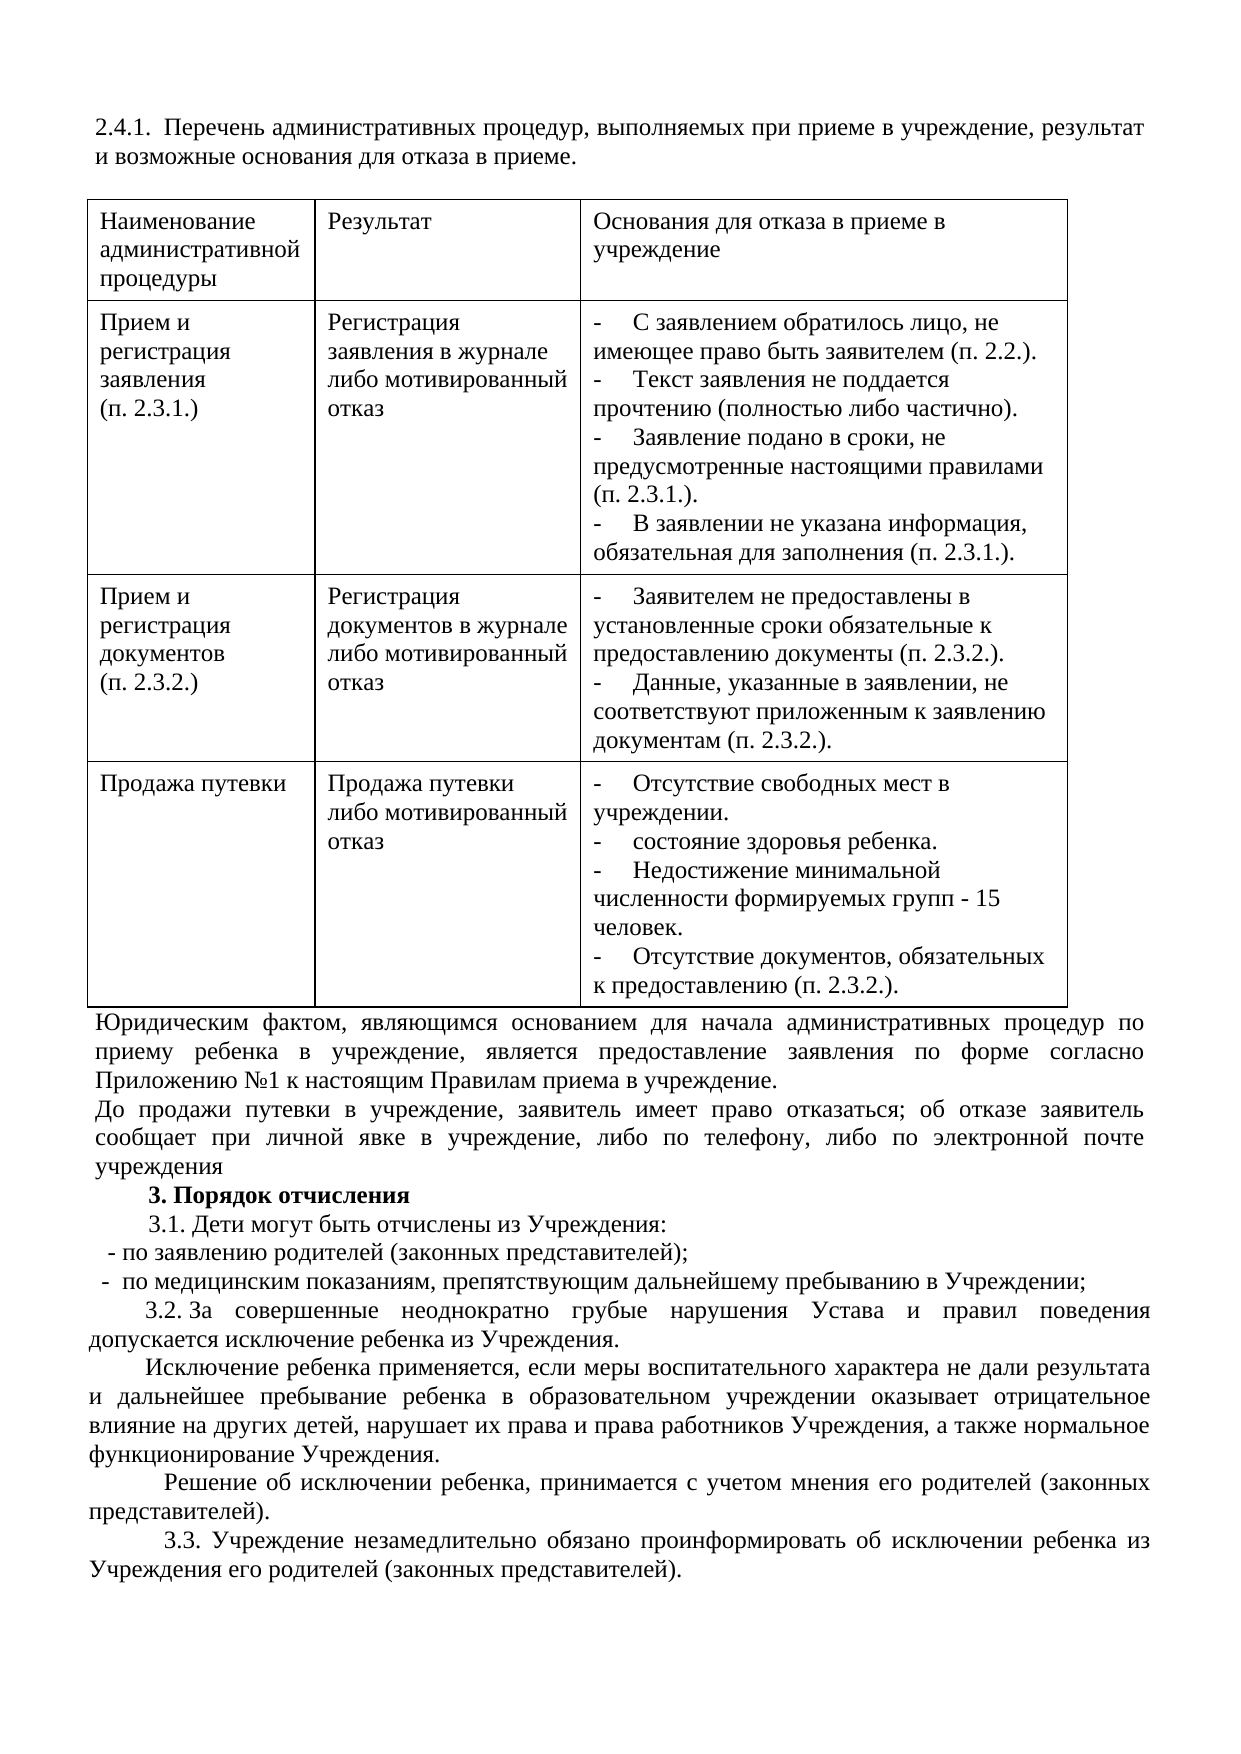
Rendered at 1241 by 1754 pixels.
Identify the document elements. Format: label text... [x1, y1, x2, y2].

table_header Основания для отказа в приеме в учреждение [581, 200, 1067, 300]
table_cell Регистрация заявления в журнале либо мотивированный отказ [316, 301, 580, 574]
text 2.4.1. Перечень административных процедур, выполняемых при приеме в учреждение, результат и возможные основания для отказа в приеме. [95, 112, 1145, 170]
table_cell Прием и регистрация документов (п. 2.3.2.) [88, 575, 314, 761]
table_cell Прием и регистрация заявления (п. 2.3.1.) [88, 301, 314, 574]
table_cell - С заявлением обратилось лицо, не имеющее право быть заявителем (п. 2.2.). - Текст заявления не поддается прочтению (полностью либо частично). - Заявление подано в сроки, не предусмотренные настоящими правилами (п. 2.3.1.). - В заявлении не указана информация, обязательная для заполнения (п. 2.3.1.). [581, 301, 1067, 574]
text - по заявлению родителей (законных представителей); [95, 1237, 1145, 1266]
text 3. Порядок отчисления [89, 1180, 1152, 1209]
table_cell Продажа путевки либо мотивированный отказ [316, 762, 580, 1006]
text Юридическим фактом, являющимся основанием для начала административных процедур по приему ребенка в учреждение, является предоставление заявления по форме согласно Приложению №1 к настоящим Правилам приема в учреждение. [95, 1007, 1145, 1094]
text 3.1. Дети могут быть отчислены из Учреждения: [89, 1209, 1152, 1237]
text До продажи путевки в учреждение, заявитель имеет право отказаться; об отказе заявитель сообщает при личной явке в учреждение, либо по телефону, либо по электронной почте учреждения [95, 1094, 1145, 1180]
table_header Наименование административной процедуры [88, 200, 314, 300]
table_cell - Отсутствие свободных мест в учреждении. - состояние здоровья ребенка. - Недостижение минимальной численности формируемых групп - 15 человек. - Отсутствие документов, обязательных к предоставлению (п. 2.3.2.). [581, 762, 1067, 1006]
text Исключение ребенка применяется, если меры воспитательного характера не дали результата и дальнейшее пребывание ребенка в образовательном учреждении оказывает отрицательное влияние на других детей, нарушает их права и права работников Учреждения, а также нормальное функционирование Учреждения. [89, 1352, 1152, 1467]
text - по медицинским показаниям, препятствующим дальнейшему пребыванию в Учреждении; [95, 1266, 1145, 1295]
text 3.3. Учреждение незамедлительно обязано проинформировать об исключении ребенка из Учреждения его родителей (законных представителей). [89, 1525, 1152, 1582]
table_cell Регистрация документов в журнале либо мотивированный отказ [316, 575, 580, 761]
text Решение об исключении ребенка, принимается с учетом мнения его родителей (законных представителей). [89, 1467, 1152, 1525]
table_cell - Заявителем не предоставлены в установленные сроки обязательные к предоставлению документы (п. 2.3.2.). - Данные, указанные в заявлении, не соответствуют приложенным к заявлению документам (п. 2.3.2.). [581, 575, 1067, 761]
table_cell Продажа путевки [88, 762, 314, 1006]
table_header Результат [316, 200, 580, 300]
text 3.2. За совершенные неоднократно грубые нарушения Устава и правил поведения допускается исключение ребенка из Учреждения. [89, 1295, 1152, 1352]
